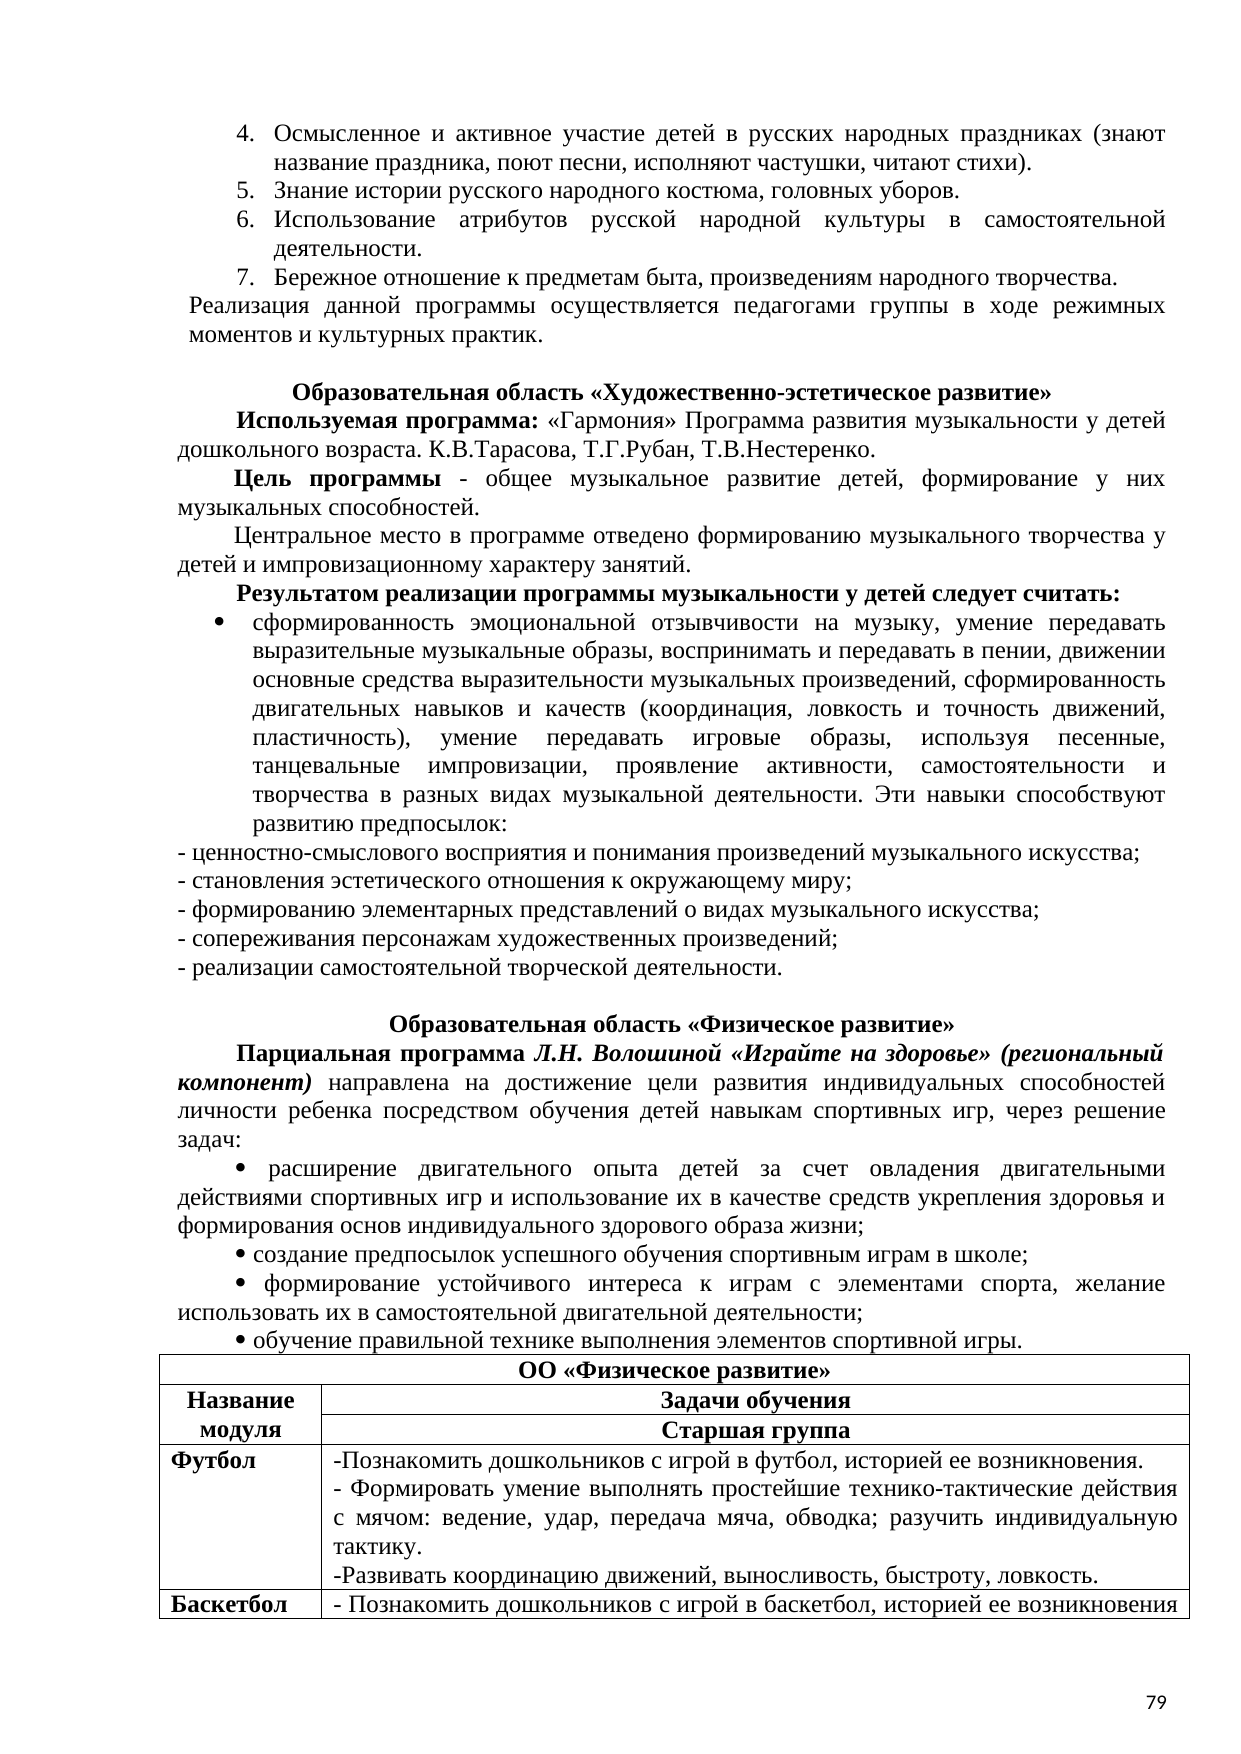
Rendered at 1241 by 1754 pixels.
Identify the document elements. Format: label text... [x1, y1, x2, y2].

text Образовательная область «Физическое развитие» [177, 1009, 1167, 1038]
text - формированию элементарных представлений о видах музыкального искусства; [177, 894, 1167, 923]
list Бережное отношение к предметам быта, произведениям народного творчества. [236, 262, 1167, 291]
table_cell -Познакомить дошкольников с игрой в футбол, историей ее возникновения. - Формировать умение выполнять простейшие технико-тактические действия с мячом: ведение, удар, передача мяча, обводка; разучить индивидуальную тактику. -Развивать координацию движений, выносливость, быстроту, ловкость. [322, 1445, 1189, 1588]
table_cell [322, 1590, 1189, 1618]
text расширение двигательного опыта детей за счет овладения двигательными действиями спортивных игр и использование их в качестве средств укрепления здоровья и формирования основ индивидуального здорового образа жизни; [177, 1153, 1167, 1239]
table_cell Задачи обучения [322, 1385, 1189, 1414]
table_cell Название модуля [160, 1385, 321, 1444]
list Осмысленное и активное участие детей в русских народных праздниках (знают название праздника, поют песни, исполняют частушки, читают стихи). [236, 118, 1167, 176]
text - становления эстетического отношения к окружающему миру; [177, 866, 1167, 894]
table_cell Баскетбол [160, 1590, 321, 1618]
list Использование атрибутов русской народной культуры в самостоятельной деятельности. [236, 204, 1167, 262]
text Цель программы - общее музыкальное развитие детей, формирование у них музыкальных способностей. [177, 463, 1167, 521]
text Реализация данной программы осуществляется педагогами группы в ходе режимных моментов и культурных практик. [188, 291, 1167, 348]
text Парциальная программа Л.Н. Волошиной «Играйте на здоровье» (региональный компонент) направлена на достижение цели развития индивидуальных способностей личности ребенка посредством обучения детей навыкам спортивных игр, через решение задач: [177, 1038, 1167, 1153]
text Центральное место в программе отведено формированию музыкального творчества у детей и импровизационному характеру занятий. [177, 521, 1167, 578]
text - сопереживания персонажам художественных произведений; [177, 923, 1167, 952]
text формирование устойчивого интереса к играм с элементами спорта, желание использовать их в самостоятельной двигательной деятельности; [177, 1268, 1167, 1326]
text создание предпосылок успешного обучения спортивным играм в школе; [177, 1239, 1167, 1268]
text Образовательная область «Художественно-эстетическое развитие» [177, 377, 1167, 406]
text Используемая программа: «Гармония» Программа развития музыкальности у детей дошкольного возраста. К.В.Тарасова, Т.Г.Рубан, Т.В.Нестеренко. [177, 406, 1167, 463]
table_cell Старшая группа [322, 1415, 1189, 1444]
text - ценностно-смыслового восприятия и понимания произведений музыкального искусства; [177, 837, 1167, 866]
text Результатом реализации программы музыкальности у детей следует считать: [177, 578, 1167, 607]
text обучение правильной технике выполнения элементов спортивной игры. [177, 1326, 1167, 1354]
list сформированность эмоциональной отзывчивости на музыку, умение передавать выразительные музыкальные образы, воспринимать и передавать в пении, движении основные средства выразительности музыкальных произведений, сформированность двигательных навыков и качеств (координация, ловкость и точность движений, пластичность), умение передавать игровые образы, используя песенные, танцевальные импровизации, проявление активности, самостоятельности и творчества в разных видах музыкальной деятельности. Эти навыки способствуют развитию предпосылок: [215, 607, 1167, 837]
list Знание истории русского народного костюма, головных уборов. [236, 176, 1167, 204]
table_cell Футбол [160, 1445, 321, 1588]
text - реализации самостоятельной творческой деятельности. [177, 952, 1167, 981]
table_header ОО «Физическое развитие» [160, 1355, 1189, 1384]
